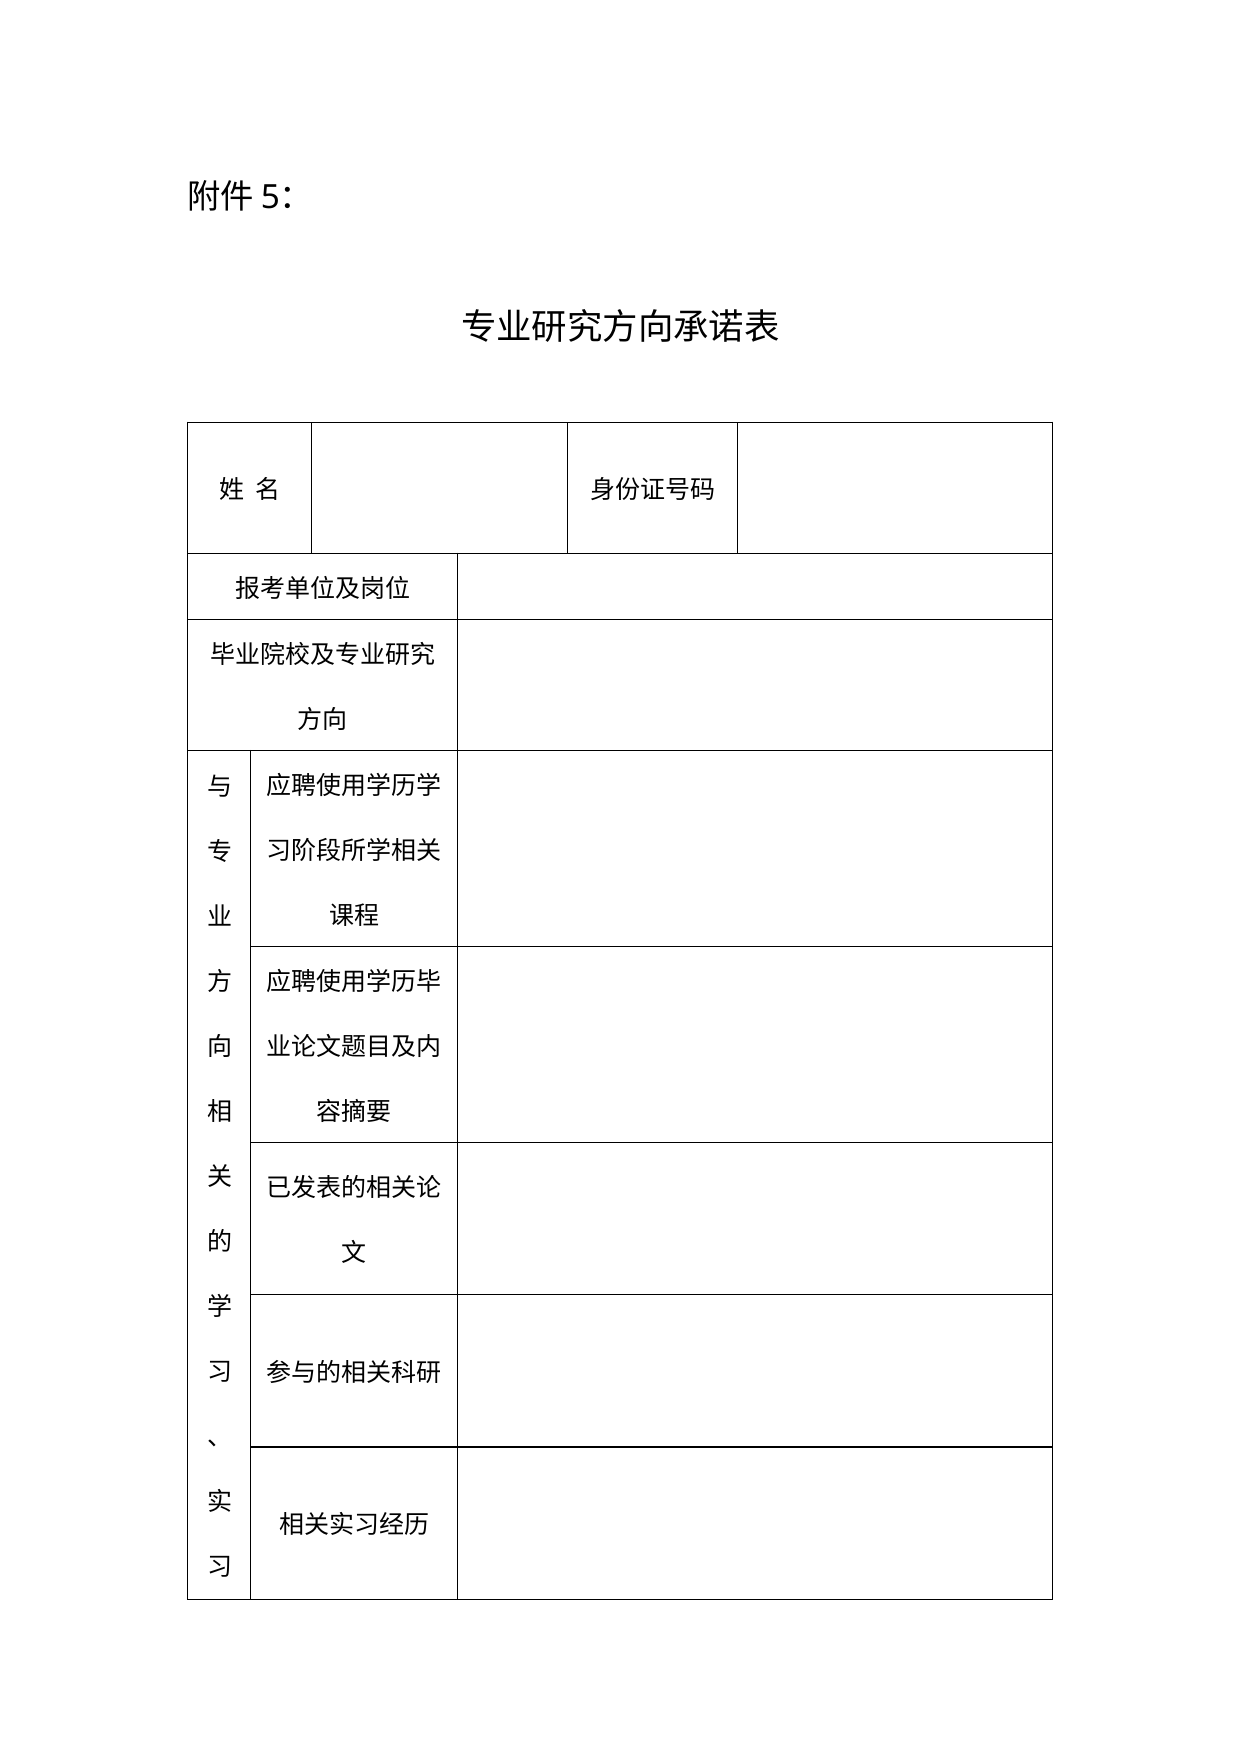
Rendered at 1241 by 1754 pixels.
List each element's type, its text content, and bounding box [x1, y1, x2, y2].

table_cell 相关实习经历 [251, 1448, 457, 1599]
table_header [312, 423, 567, 553]
text 附件5： [187, 162, 1053, 227]
table_header [738, 423, 1052, 553]
table_cell 参与的相关科研 [251, 1295, 457, 1446]
table_cell [458, 947, 1052, 1142]
table_cell [458, 1295, 1052, 1446]
table_cell [458, 1143, 1052, 1294]
table_cell [458, 554, 1052, 619]
table_cell 应聘使用学历学习阶段所学相关课程 [251, 751, 457, 946]
text 专业研究方向承诺表 [187, 292, 1053, 357]
table_cell 报考单位及岗位 [188, 554, 457, 619]
table_cell 毕业院校及专业研究方向 [188, 620, 457, 750]
table_header 身份证号码 [568, 423, 737, 553]
table_cell [458, 620, 1052, 750]
table_cell 已发表的相关论文 [251, 1143, 457, 1294]
table_cell 与专业方向相关的学习、实习等情况 [188, 751, 250, 1599]
table_cell [458, 751, 1052, 946]
table_header 姓 名 [188, 423, 311, 553]
table_cell 应聘使用学历毕业论文题目及内容摘要 [251, 947, 457, 1142]
table_cell [458, 1448, 1052, 1599]
